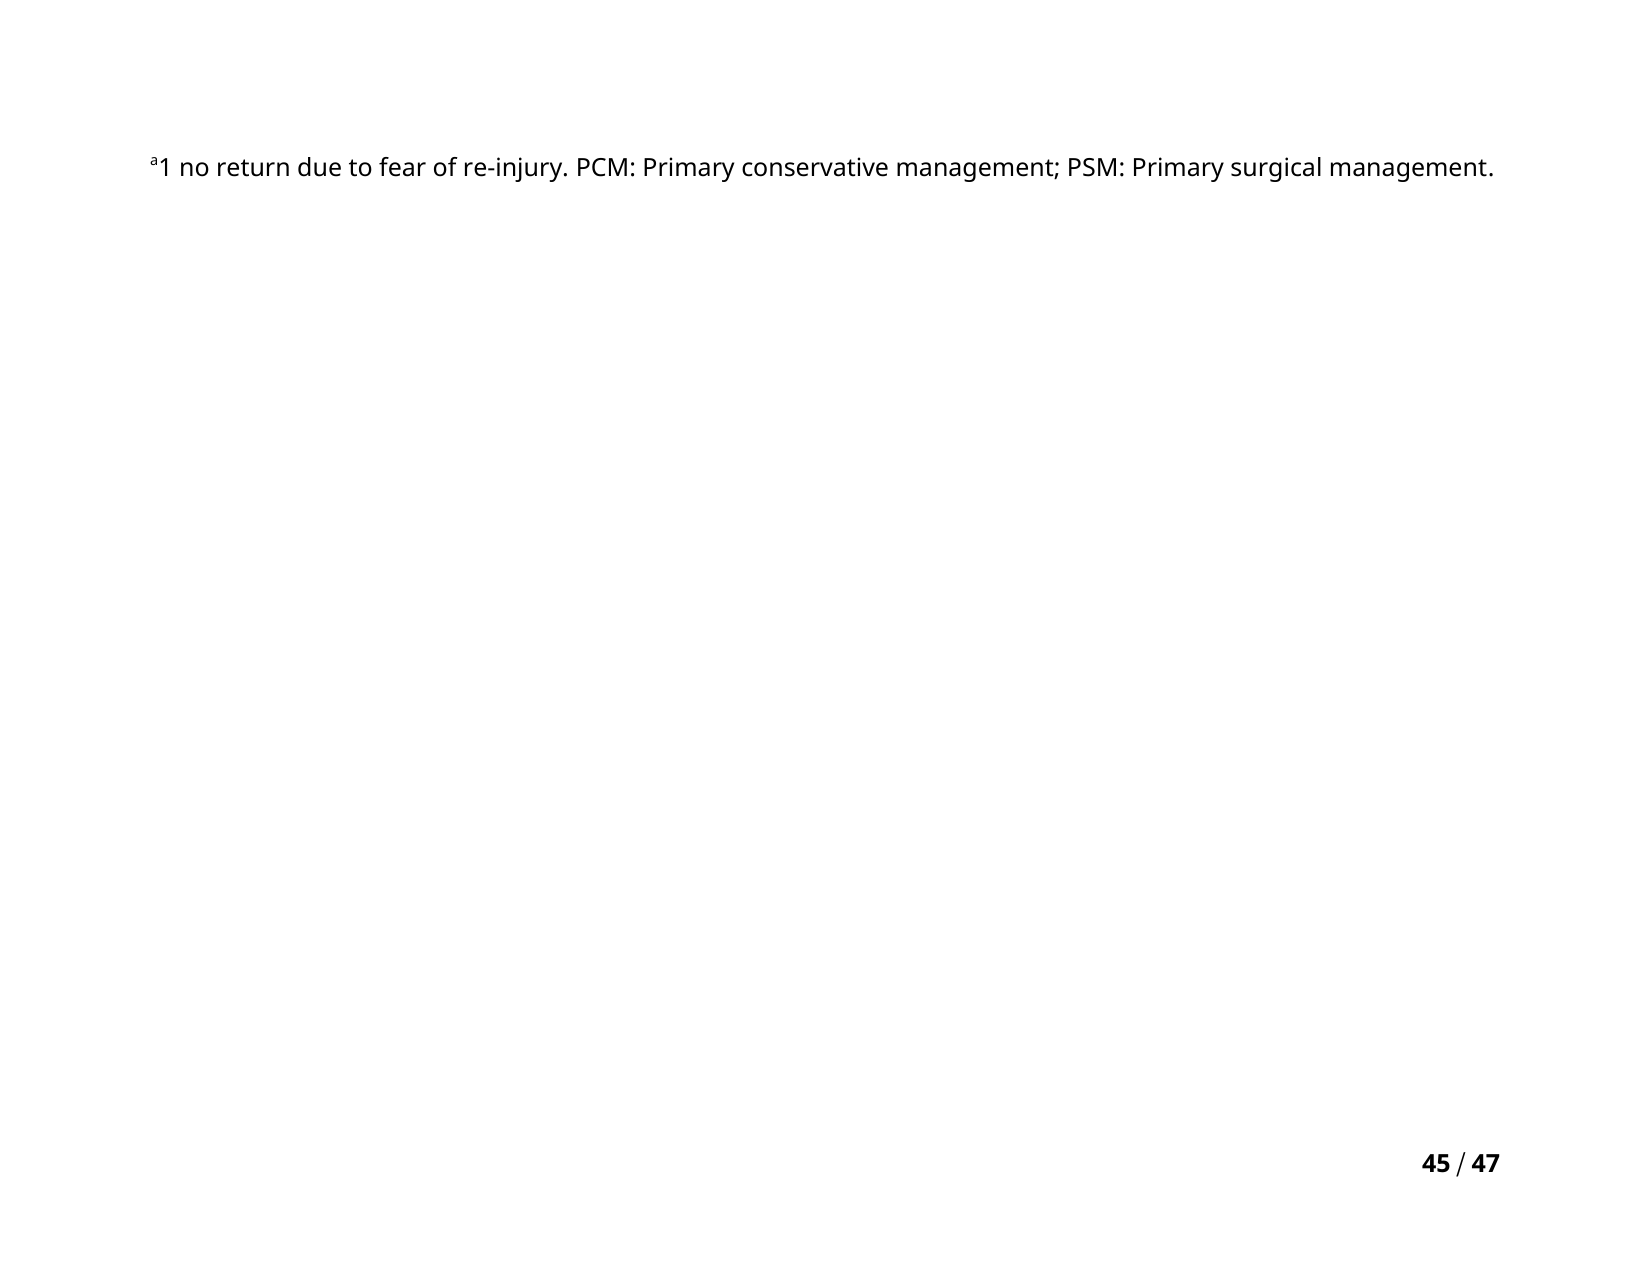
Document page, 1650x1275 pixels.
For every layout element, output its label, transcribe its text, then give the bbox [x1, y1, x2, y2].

text a1 no return due to fear of re-injury. PCM: Primary conservative management; PSM: Primary surgical management. [150, 150, 1500, 184]
